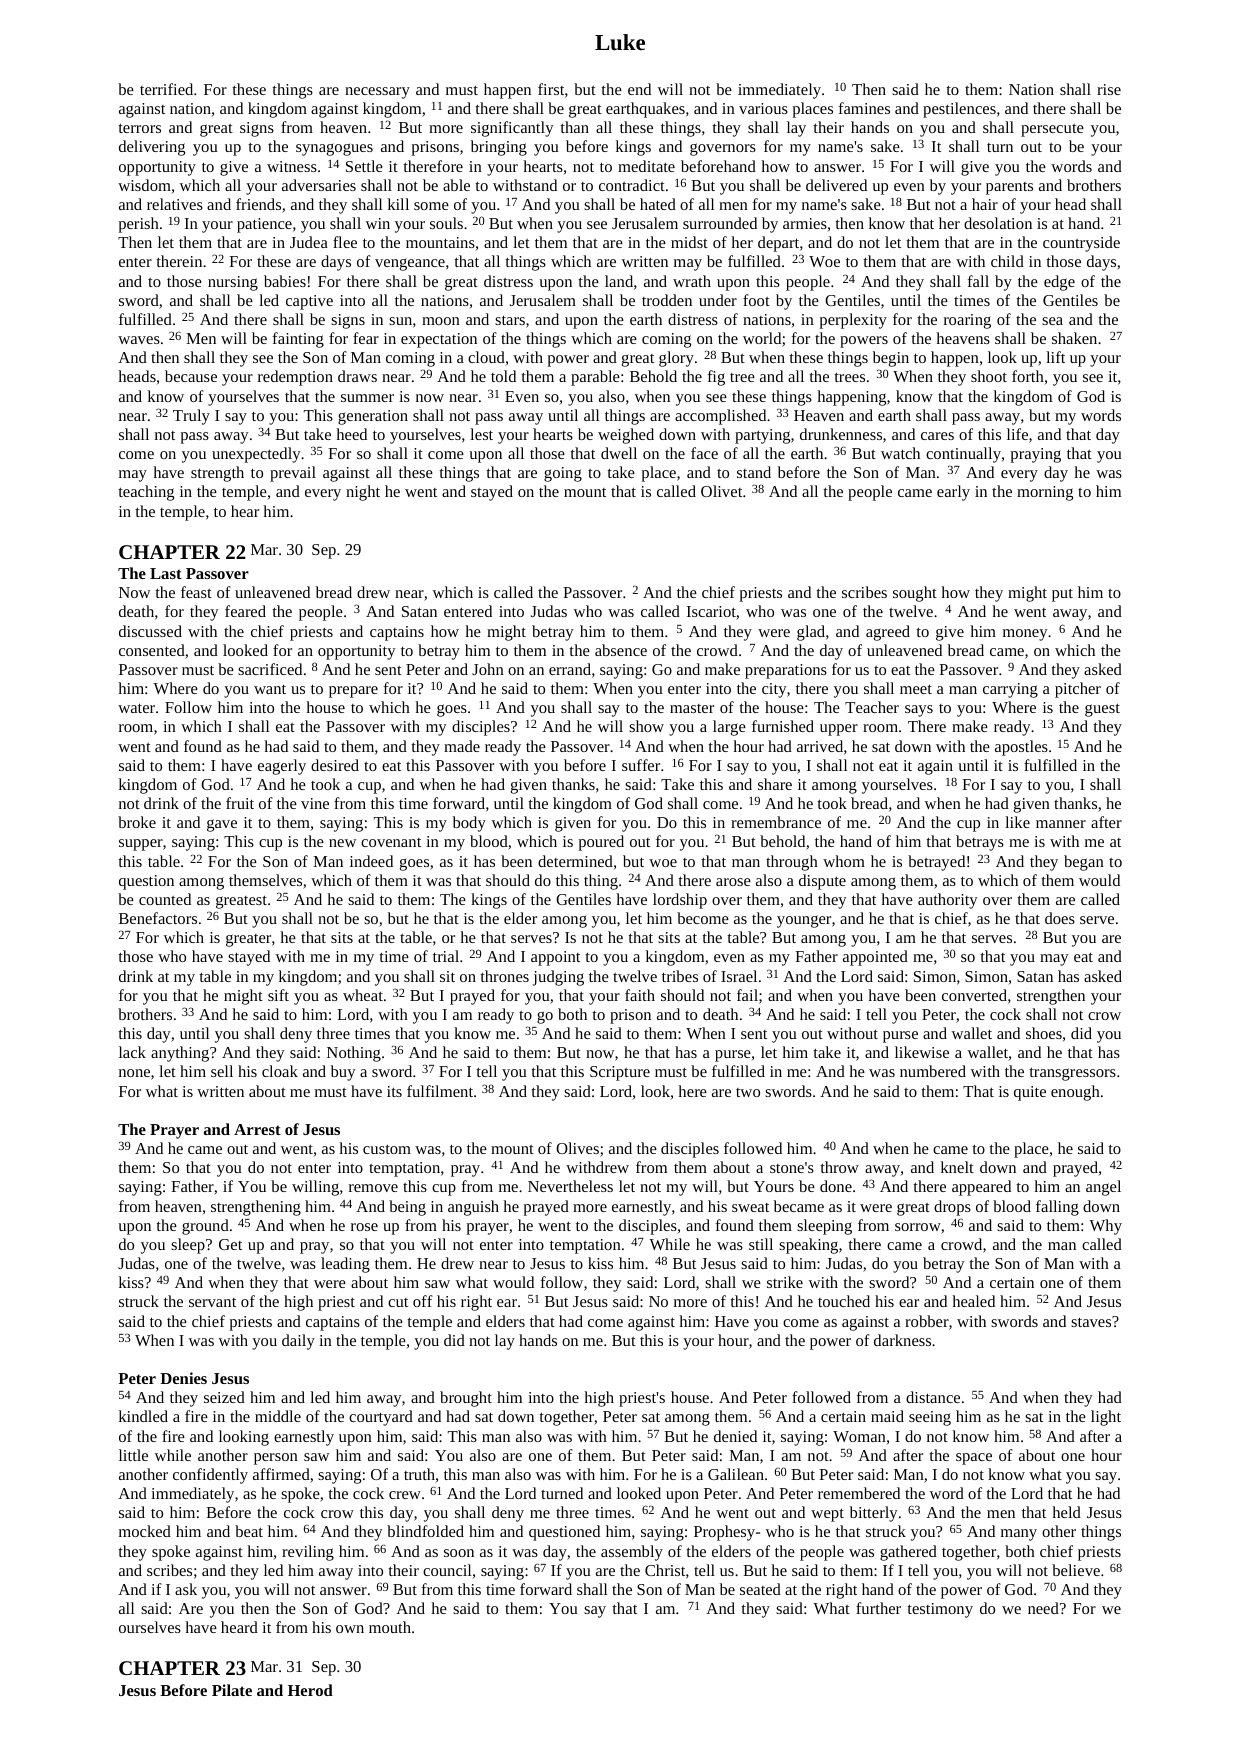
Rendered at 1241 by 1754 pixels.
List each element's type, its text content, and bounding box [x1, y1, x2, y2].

text 39 And he came out and went, as his custom was, to the mount of Olives; and the disciples followed him. 40 And when he came to the place, he said to them: So that you do not enter into temptation, pray. 41 And he withdrew from them about a stone's throw away, and knelt down and prayed, 42 saying: Father, if You be willing, remove this cup from me. Nevertheless let not my will, but Yours be done. 43 And there appeared to him an angel from heaven, strengthening him. 44 And being in anguish he prayed more earnestly, and his sweat became as it were great drops of blood falling down upon the ground. 45 And when he rose up from his prayer, he went to the disciples, and found them sleeping from sorrow, 46 and said to them: Why do you sleep? Get up and pray, so that you will not enter into temptation. 47 While he was still speaking, there came a crowd, and the man called Judas, one of the twelve, was leading them. He drew near to Jesus to kiss him. 48 But Jesus said to him: Judas, do you betray the Son of Man with a kiss? 49 And when they that were about him saw what would follow, they said: Lord, shall we strike with the sword? 50 And a certain one of them struck the servant of the high priest and cut off his right ear. 51 But Jesus said: No more of this! And he touched his ear and healed him. 52 And Jesus said to the chief priests and captains of the temple and elders that had come against him: Have you come as against a robber, with swords and staves? 53 When I was with you daily in the temple, you did not lay hands on me. But this is your hour, and the power of darkness. [118, 1139, 1122, 1350]
text Now the feast of unleavened bread drew near, which is called the Passover. 2 And the chief priests and the scribes sought how they might put him to death, for they feared the people. 3 And Satan entered into Judas who was called Iscariot, who was one of the twelve. 4 And he went away, and discussed with the chief priests and captains how he might betray him to them. 5 And they were glad, and agreed to give him money. 6 And he consented, and looked for an opportunity to betray him to them in the absence of the crowd. 7 And the day of unleavened bread came, on which the Passover must be sacrificed. 8 And he sent Peter and John on an errand, saying: Go and make preparations for us to eat the Passover. 9 And they asked him: Where do you want us to prepare for it? 10 And he said to them: When you enter into the city, there you shall meet a man carrying a pitcher of water. Follow him into the house to which he goes. 11 And you shall say to the master of the house: The Teacher says to you: Where is the guest room, in which I shall eat the Passover with my disciples? 12 And he will show you a large furnished upper room. There make ready. 13 And they went and found as he had said to them, and they made ready the Passover. 14 And when the hour had arrived, he sat down with the apostles. 15 And he said to them: I have eagerly desired to eat this Passover with you before I suffer. 16 For I say to you, I shall not eat it again until it is fulfilled in the kingdom of God. 17 And he took a cup, and when he had given thanks, he said: Take this and share it among yourselves. 18 For I say to you, I shall not drink of the fruit of the vine from this time forward, until the kingdom of God shall come. 19 And he took bread, and when he had given thanks, he broke it and gave it to them, saying: This is my body which is given for you. Do this in remembrance of me. 20 And the cup in like manner after supper, saying: This cup is the new covenant in my blood, which is poured out for you. 21 But behold, the hand of him that betrays me is with me at this table. 22 For the Son of Man indeed goes, as it has been determined, but woe to that man through whom he is betrayed! 23 And they began to question among themselves, which of them it was that should do this thing. 24 And there arose also a dispute among them, as to which of them would be counted as greatest. 25 And he said to them: The kings of the Gentiles have lordship over them, and they that have authority over them are called Benefactors. 26 But you shall not be so, but he that is the elder among you, let him become as the younger, and he that is chief, as he that does serve. 27 For which is greater, he that sits at the table, or he that serves? Is not he that sits at the table? But among you, I am he that serves. 28 But you are those who have stayed with me in my time of trial. 29 And I appoint to you a kingdom, even as my Father appointed me, 30 so that you may eat and drink at my table in my kingdom; and you shall sit on thrones judging the twelve tribes of Israel. 31 And the Lord said: Simon, Simon, Satan has asked for you that he might sift you as wheat. 32 But I prayed for you, that your faith should not fail; and when you have been converted, strengthen your brothers. 33 And he said to him: Lord, with you I am ready to go both to prison and to death. 34 And he said: I tell you Peter, the cock shall not crow this day, until you shall deny three times that you know me. 35 And he said to them: When I sent you out without purse and wallet and shoes, did you lack anything? And they said: Nothing. 36 And he said to them: But now, he that has a purse, let him take it, and likewise a wallet, and he that has none, let him sell his cloak and buy a sword. 37 For I tell you that this Scripture must be fulfilled in me: And he was numbered with the transgressors. For what is written about me must have its fulfilment. 38 And they said: Lord, look, here are two swords. And he said to them: That is quite enough. [118, 583, 1122, 1101]
text 54 And they seized him and led him away, and brought him into the high priest's house. And Peter followed from a distance. 55 And when they had kindled a fire in the middle of the courtyard and had sat down together, Peter sat among them. 56 And a certain maid seeing him as he sat in the light of the fire and looking earnestly upon him, said: This man also was with him. 57 But he denied it, saying: Woman, I do not know him. 58 And after a little while another person saw him and said: You also are one of them. But Peter said: Man, I am not. 59 And after the space of about one hour another confidently affirmed, saying: Of a truth, this man also was with him. For he is a Galilean. 60 But Peter said: Man, I do not know what you say. And immediately, as he spoke, the cock crew. 61 And the Lord turned and looked upon Peter. And Peter remembered the word of the Lord that he had said to him: Before the cock crow this day, you shall deny me three times. 62 And he went out and wept bitterly. 63 And the men that held Jesus mocked him and beat him. 64 And they blindfolded him and questioned him, saying: Prophesy- who is he that struck you? 65 And many other things they spoke against him, reviling him. 66 And as soon as it was day, the assembly of the elders of the people was gathered together, both chief priests and scribes; and they led him away into their council, saying: 67 If you are the Christ, tell us. But he said to them: If I tell you, you will not believe. 68 And if I ask you, you will not answer. 69 But from this time forward shall the Son of Man be seated at the right hand of the power of God. 70 And they all said: Are you then the Son of God? And he said to them: You say that I am. 71 And they said: What further testimony do we need? For we ourselves have heard it from his own mouth. [118, 1388, 1122, 1637]
text Peter Denies Jesus [118, 1369, 1122, 1388]
text The Prayer and Arrest of Jesus [118, 1120, 1122, 1139]
text The Last Passover [118, 564, 1122, 583]
text CHAPTER 23 Mar. 31 Sep. 30 [118, 1637, 1122, 1680]
text CHAPTER 22 Mar. 30 Sep. 29 [118, 521, 1122, 564]
text Jesus Before Pilate and Herod [118, 1680, 1122, 1699]
